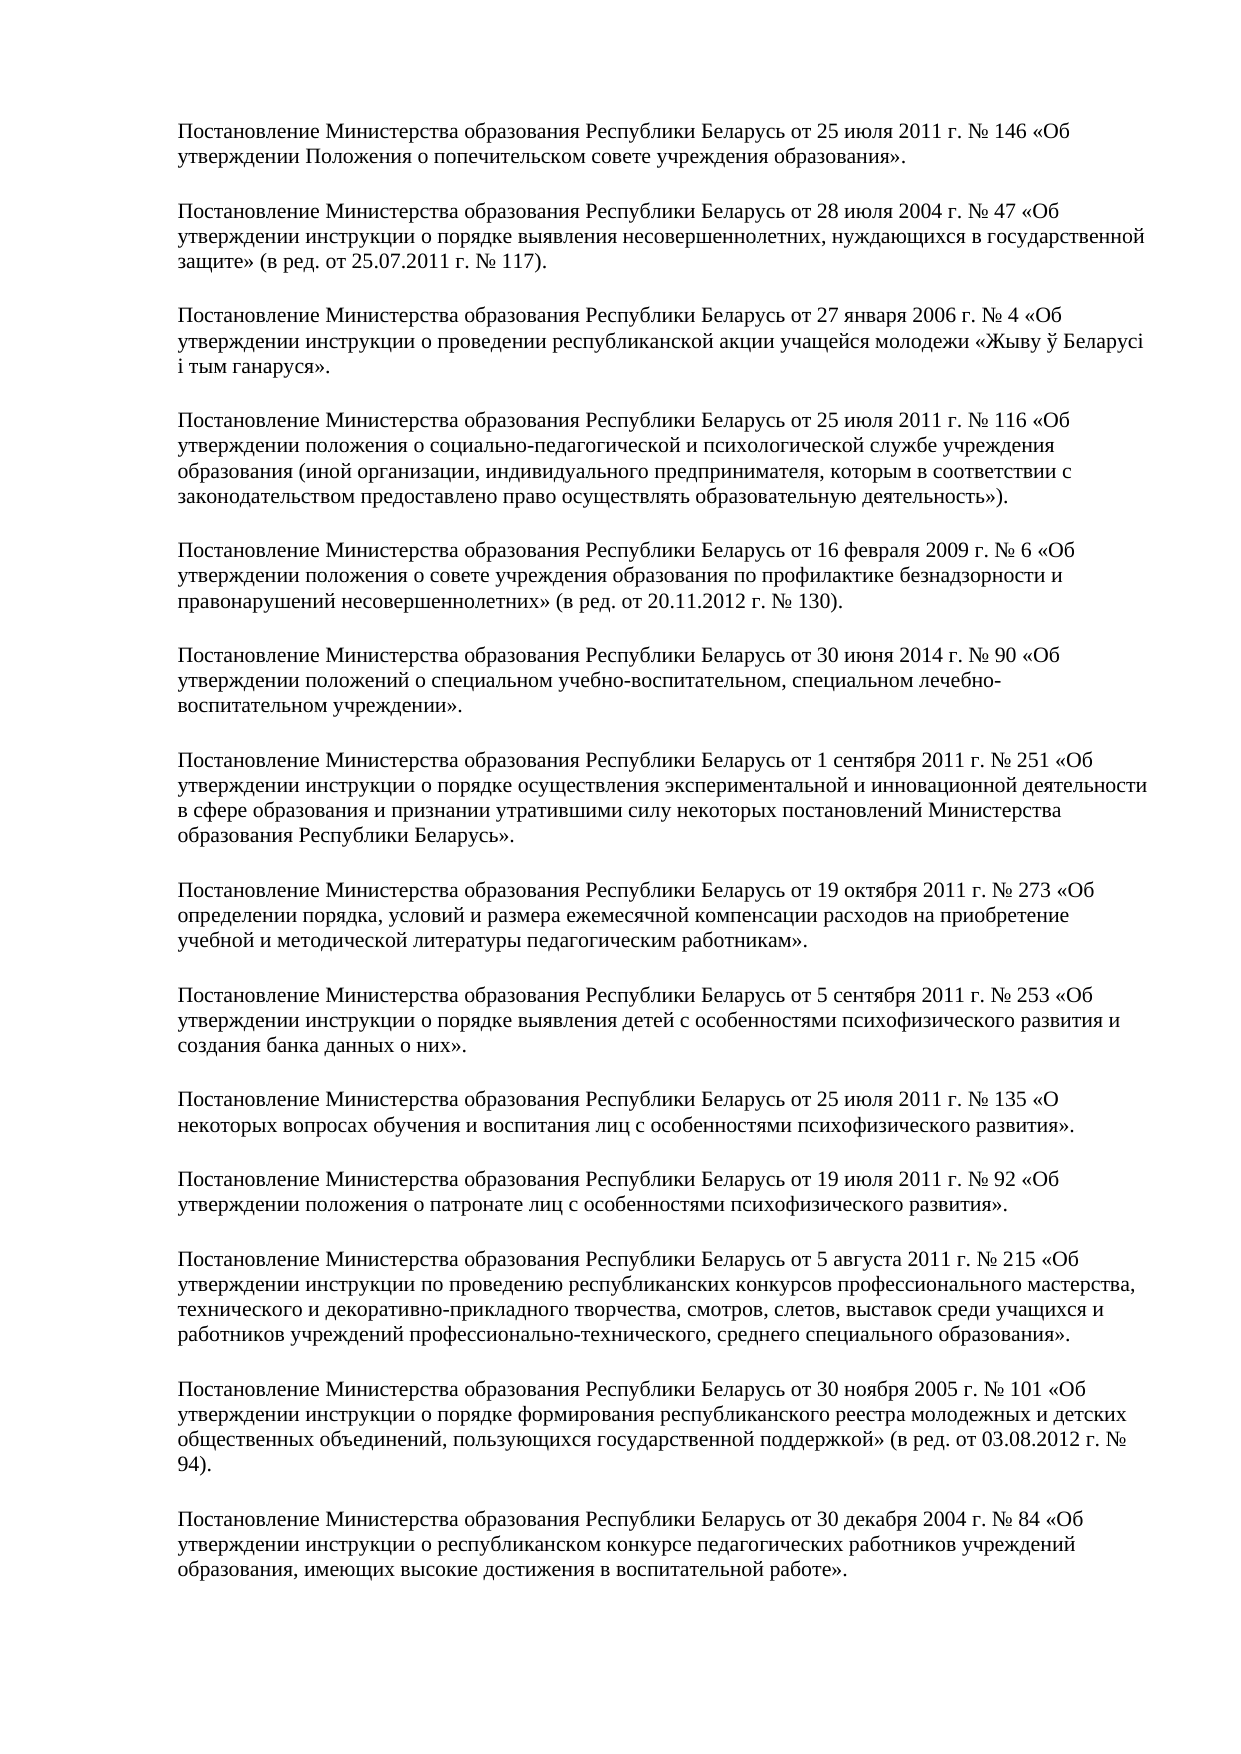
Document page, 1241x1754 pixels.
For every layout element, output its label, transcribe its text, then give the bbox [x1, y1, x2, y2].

text Постановление Министерства образования Республики Беларусь от 30 декабря 2004 г. № 84 «Об утверждении инструкции о республиканском конкурсе педагогических работников учреждений образования, имеющих высокие достижения в воспитательной работе». [177, 1506, 1152, 1581]
text Постановление Министерства образования Республики Беларусь от 19 октября 2011 г. № 273 «Об определении порядка, условий и размера ежемесячной компенсации расходов на приобретение учебной и методической литературы педагогическим работникам». [177, 877, 1152, 952]
text Постановление Министерства образования Республики Беларусь от 28 июля 2004 г. № 47 «Об утверждении инструкции о порядке выявления несовершеннолетних, нуждающихся в государственной защите» (в ред. от 25.07.2011 г. № 117). [177, 198, 1152, 273]
text Постановление Министерства образования Республики Беларусь от 19 июля 2011 г. № 92 «Об утверждении положения о патронате лиц с особенностями психофизического развития». [177, 1166, 1152, 1216]
text Постановление Министерства образования Республики Беларусь от 1 сентября 2011 г. № 251 «Об утверждении инструкции о порядке осуществления экспериментальной и инновационной деятельности в сфере образования и признании утратившими силу некоторых постановлений Министерства образования Республики Беларусь». [177, 747, 1152, 848]
text Постановление Министерства образования Республики Беларусь от 25 июля 2011 г. № 135 «О некоторых вопросах обучения и воспитания лиц с особенностями психофизического развития». [177, 1086, 1152, 1137]
text Постановление Министерства образования Республики Беларусь от 30 ноября 2005 г. № 101 «Об утверждении инструкции о порядке формирования республиканского реестра молодежных и детских общественных объединений, пользующихся государственной поддержкой» (в ред. от 03.08.2012 г. № 94). [177, 1376, 1152, 1476]
text Постановление Министерства образования Республики Беларусь от 25 июля 2011 г. № 146 «Об утверждении Положения о попечительском совете учреждения образования». [177, 118, 1152, 168]
text Постановление Министерства образования Республики Беларусь от 30 июня 2014 г. № 90 «Об утверждении положений о специальном учебно-воспитательном, специальном лечебно-воспитательном учреждении». [177, 642, 1152, 718]
text Постановление Министерства образования Республики Беларусь от 27 января 2006 г. № 4 «Об утверждении инструкции о проведении республиканской акции учащейся молодежи «Жыву ў Беларусі i тым ганаруся». [177, 302, 1152, 378]
text Постановление Министерства образования Республики Беларусь от 5 августа 2011 г. № 215 «Об утверждении инструкции по проведению республиканских конкурсов профессионального мастерства, технического и декоративно-прикладного творчества, смотров, слетов, выставок среди учащихся и работников учреждений профессионально-технического, среднего специального образования». [177, 1246, 1152, 1346]
text Постановление Министерства образования Республики Беларусь от 5 сентября 2011 г. № 253 «Об утверждении инструкции о порядке выявления детей с особенностями психофизического развития и создания банка данных о них». [177, 982, 1152, 1057]
text Постановление Министерства образования Республики Беларусь от 16 февраля 2009 г. № 6 «Об утверждении положения о совете учреждения образования по профилактике безнадзорности и правонарушений несовершеннолетних» (в ред. от 20.11.2012 г. № 130). [177, 537, 1152, 613]
text Постановление Министерства образования Республики Беларусь от 25 июля 2011 г. № 116 «Об утверждении положения о социально-педагогической и психологической службе учреждения образования (иной организации, индивидуального предпринимателя, которым в соответствии с законодательством предоставлено право осуществлять образовательную деятельность»). [177, 407, 1152, 508]
